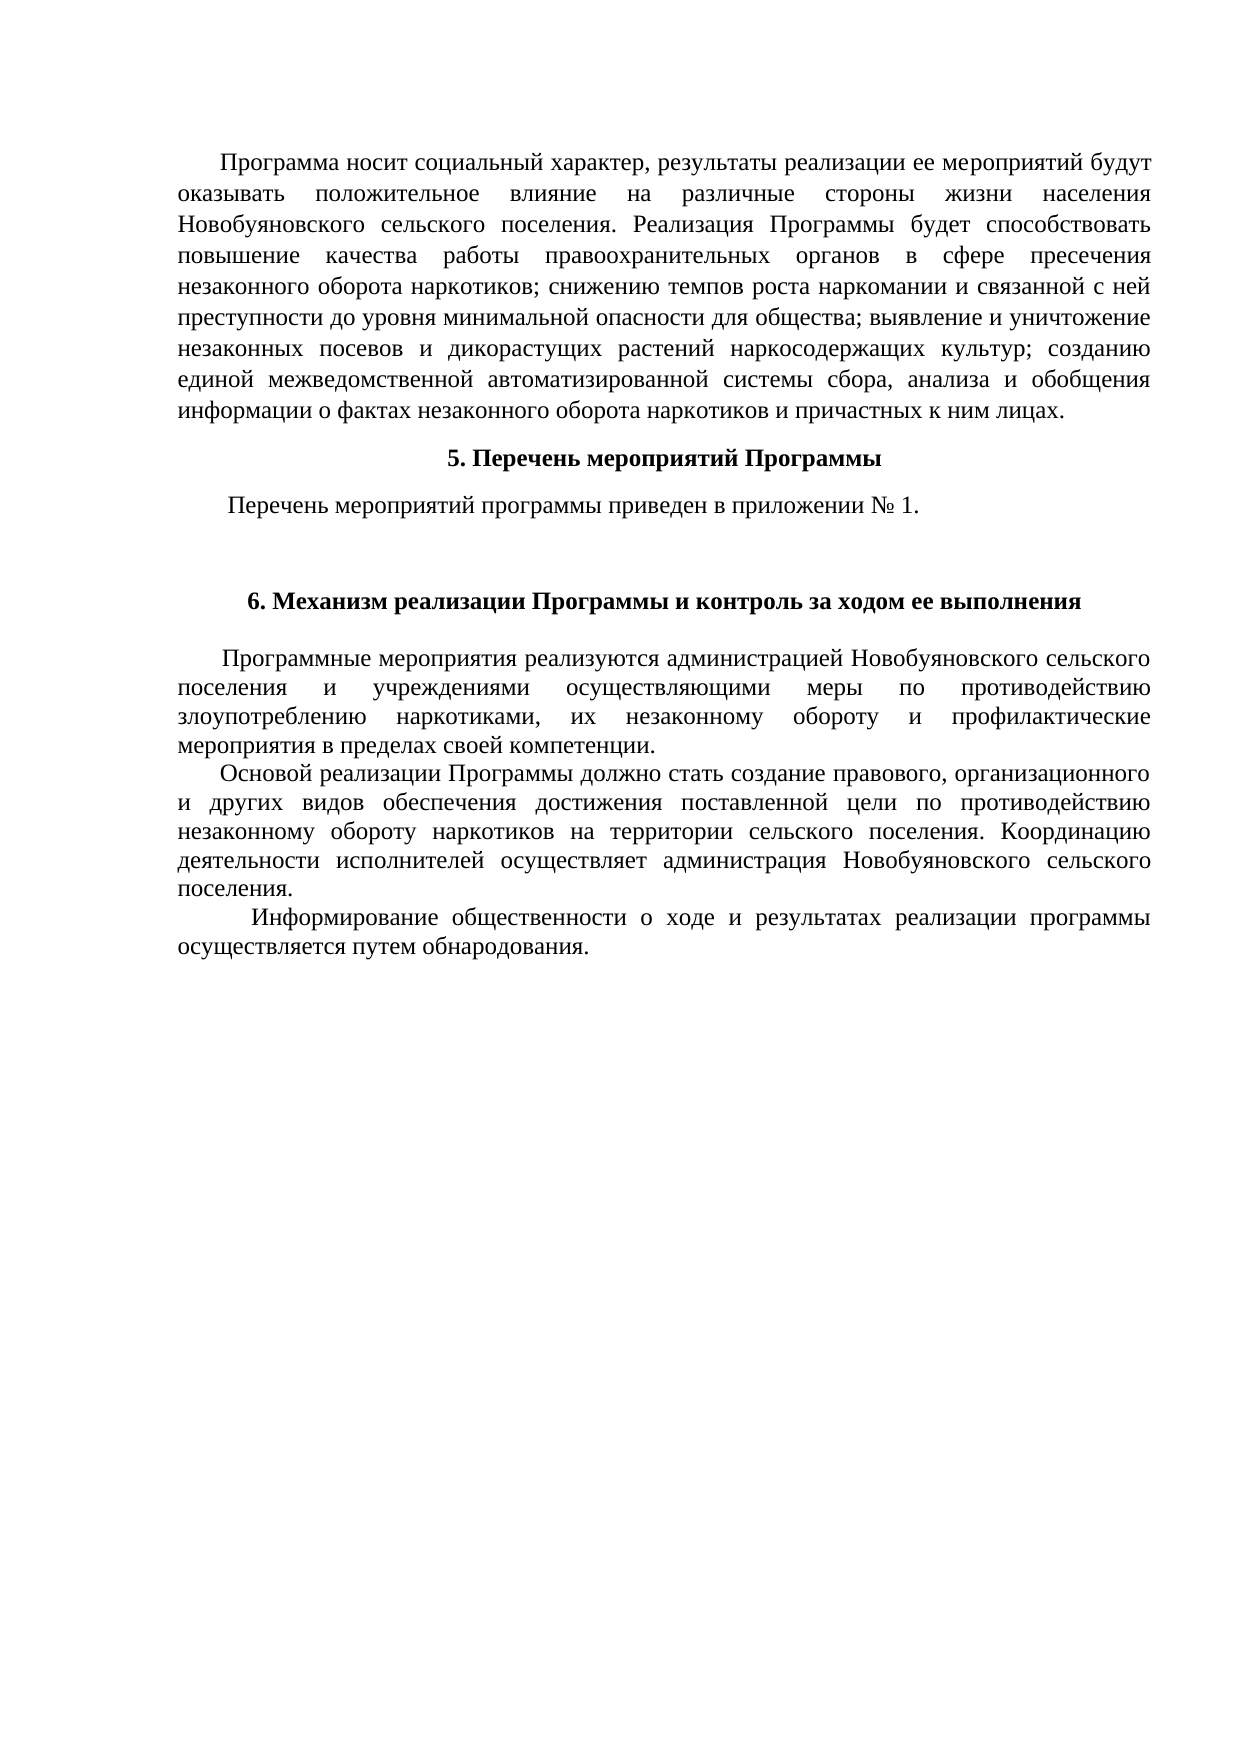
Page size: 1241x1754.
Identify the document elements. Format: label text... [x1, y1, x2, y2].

text Программа носит социальный характер, результаты реализации ее мероприятий будут оказывать положительное влияние на различные стороны жизни населения Новобуяновского сельского поселения. Реализация Программы будет способствовать повышение качества работы правоохранительных органов в сфере пресечения незаконного оборота наркотиков; снижению темпов роста наркомании и связанной с ней преступности до уровня минимальной опасности для общества; выявление и уничтожение незаконных посевов и дикорастущих растений наркосодержащих культур; созданию единой межведомственной автоматизированной системы сбора, анализа и обобщения информации о фактах незаконного оборота наркотиков и причастных к ним лицах. [177, 147, 1152, 424]
text Информирование общественности о ходе и результатах реализации программы осуществляется путем обнародования. [177, 902, 1152, 960]
text 5. Перечень мероприятий Программы [177, 443, 1152, 472]
text Программные мероприятия реализуются администрацией Новобуяновского сельского поселения и учреждениями осуществляющими меры по противодействию злоупотреблению наркотиками, их незаконному обороту и профилактические мероприятия в пределах своей компетенции. [177, 643, 1152, 758]
text 6. Механизм реализации Программы и контроль за ходом ее выполнения [177, 586, 1152, 615]
text Основой реализации Программы должно стать создание правового, организационного и других видов обеспечения достижения поставленной цели по противодействию незаконному обороту наркотиков на территории сельского поселения. Координацию деятельности исполнителей осуществляет администрация Новобуяновского сельского поселения. [177, 758, 1152, 902]
text Перечень мероприятий программы приведен в приложении № 1. [177, 491, 1152, 519]
